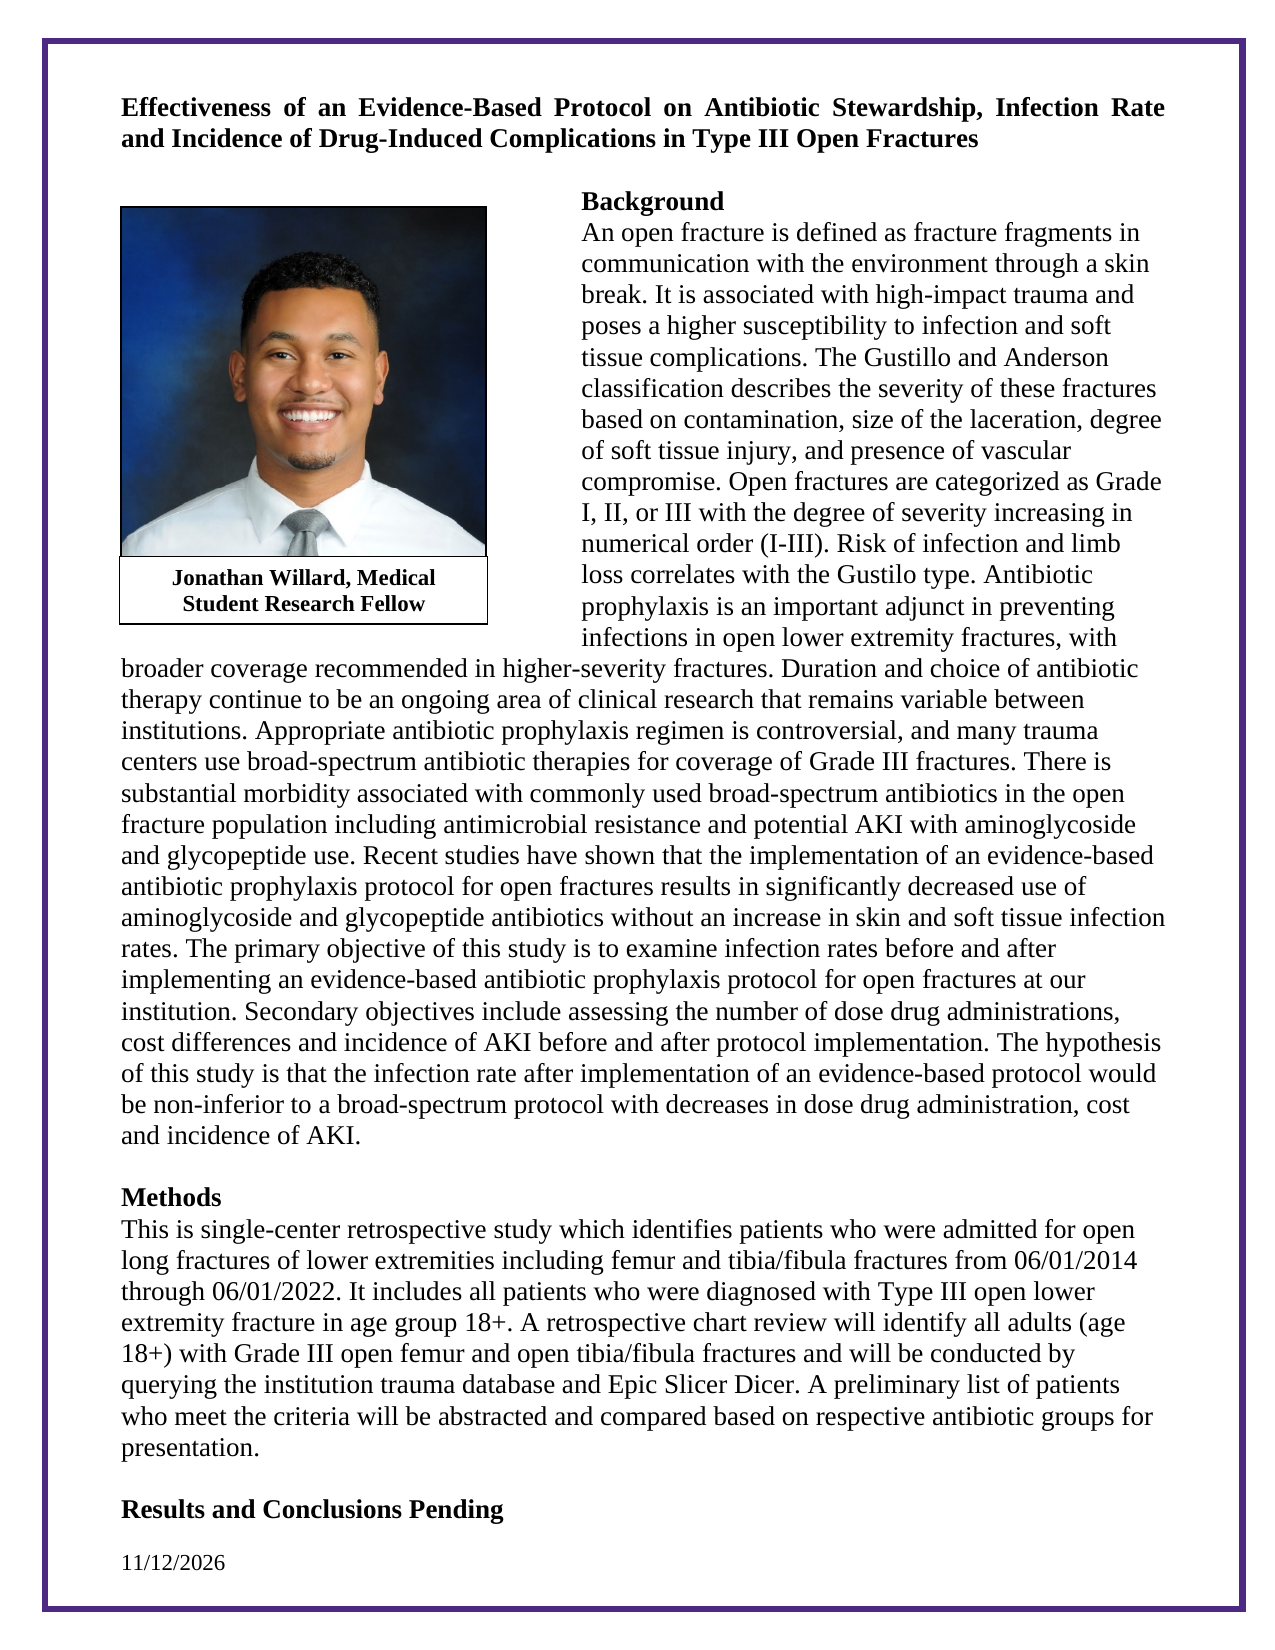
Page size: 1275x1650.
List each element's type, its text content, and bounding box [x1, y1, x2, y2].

list Effectiveness of an Evidence-Based Protocol on Antibiotic Stewardship, Infection Rate and Incidence of Drug-Induced Complications in Type III Open Fractures [121, 91, 1167, 154]
list An open fracture is defined as fracture fragments in communication with the environment through a skin break. It is associated with high-impact trauma and poses a higher susceptibility to infection and soft tissue complications. The Gustillo and Anderson classification describes the severity of these fractures based on contamination, size of the laceration, degree of soft tissue injury, and presence of vascular compromise. Open fractures are categorized as Grade I, II, or III with the degree of severity increasing in numerical order (I-III). Risk of infection and limb loss correlates with the Gustilo type. Antibiotic prophylaxis is an important adjunct in preventing infections in open lower extremity fractures, with broader coverage recommended in higher-severity fractures. Duration and choice of antibiotic therapy continue to be an ongoing area of clinical research that remains variable between institutions. Appropriate antibiotic prophylaxis regimen is controversial, and many trauma centers use broad-spectrum antibiotic therapies for coverage of Grade III fractures. There is substantial morbidity associated with commonly used broad-spectrum antibiotics in the open fracture population including antimicrobial resistance and potential AKI with aminoglycoside and glycopeptide use. Recent studies have shown that the implementation of an evidence-based antibiotic prophylaxis protocol for open fractures results in significantly decreased use of aminoglycoside and glycopeptide antibiotics without an increase in skin and soft tissue infection rates. The primary objective of this study is to examine infection rates before and after implementing an evidence-based antibiotic prophylaxis protocol for open fractures at our institution. Secondary objectives include assessing the number of dose drug administrations, cost differences and incidence of AKI before and after protocol implementation. The hypothesis of this study is that the infection rate after implementation of an evidence-based protocol would be non-inferior to a broad-spectrum protocol with decreases in dose drug administration, cost and incidence of AKI. [121, 216, 1167, 1150]
list This is single-center retrospective study which identifies patients who were admitted for open long fractures of lower extremities including femur and tibia/fibula fractures from 06/01/2014 through 06/01/2022. It includes all patients who were diagnosed with Type III open lower extremity fracture in age group 18+. A retrospective chart review will identify all adults (age 18+) with Grade III open femur and open tibia/fibula fractures and will be conducted by querying the institution trauma database and Epic Slicer Dicer. A preliminary list of patients who meet the criteria will be abstracted and compared based on respective antibiotic groups for presentation. [121, 1213, 1167, 1462]
list Results and Conclusions Pending [121, 1493, 1167, 1524]
list Methods [121, 1182, 1167, 1213]
picture [122, 208, 485, 556]
list Background [121, 185, 1167, 216]
